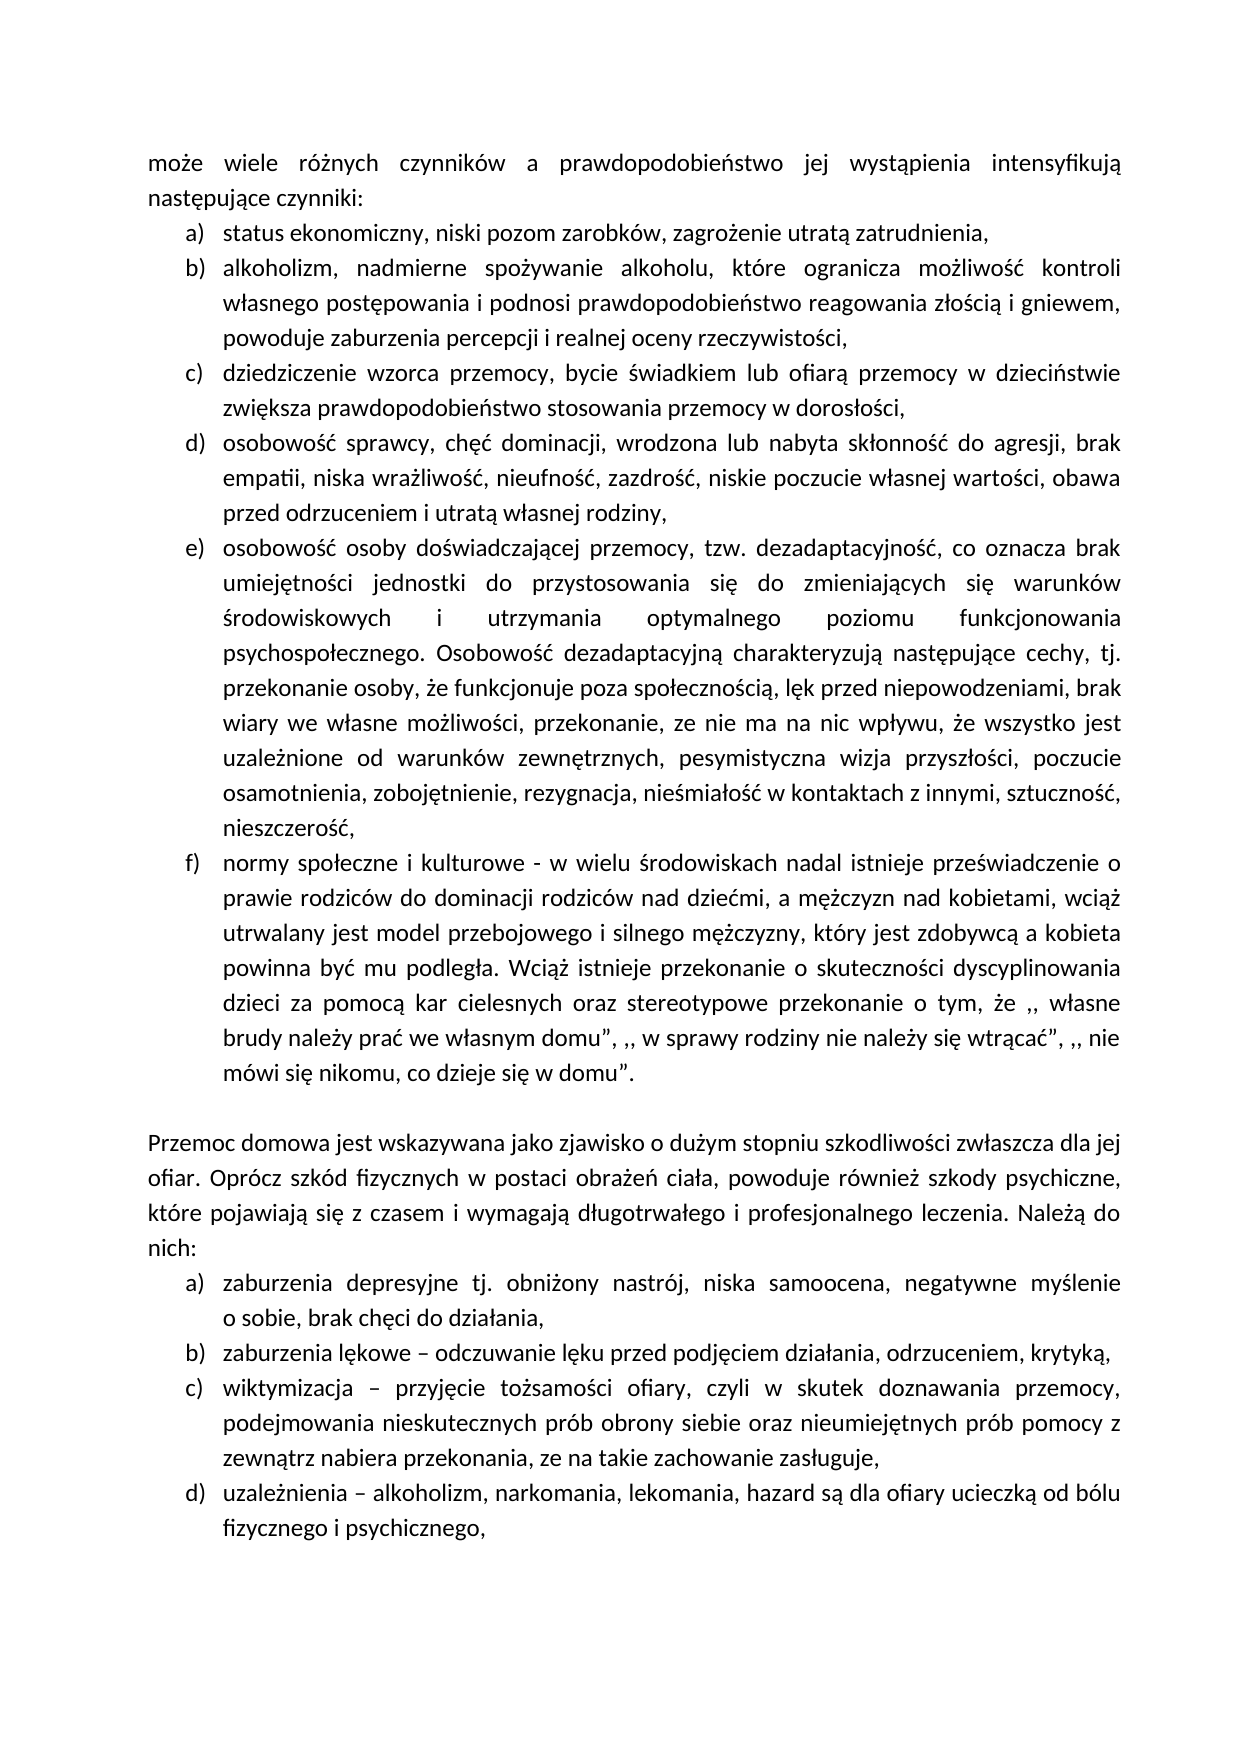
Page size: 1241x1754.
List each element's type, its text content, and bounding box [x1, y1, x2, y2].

list normy społeczne i kulturowe - w wielu środowiskach nadal istnieje przeświadczenie o prawie rodziców do dominacji rodziców nad dziećmi, a mężczyzn nad kobietami, wciąż utrwalany jest model przebojowego i silnego mężczyzny, który jest zdobywcą a kobieta powinna być mu podległa. Wciąż istnieje przekonanie o skuteczności dyscyplinowania dzieci za pomocą kar cielesnych oraz stereotypowe przekonanie o tym, że ,, własne brudy należy prać we własnym domu”, ,, w sprawy rodziny nie należy się wtrącać”, ,, nie mówi się nikomu, co dzieje się w domu”. [185, 848, 1122, 1088]
list alkoholizm, nadmierne spożywanie alkoholu, które ogranicza możliwość kontroli własnego postępowania i podnosi prawdopodobieństwo reagowania złością i gniewem, powoduje zaburzenia percepcji i realnej oceny rzeczywistości, [185, 253, 1122, 353]
list status ekonomiczny, niski pozom zarobków, zagrożenie utratą zatrudnienia, [185, 218, 1122, 248]
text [148, 148, 1122, 213]
list osobowość osoby doświadczającej przemocy, tzw. dezadaptacyjność, co oznacza brak umiejętności jednostki do przystosowania się do zmieniających się warunków środowiskowych i utrzymania optymalnego poziomu funkcjonowania psychospołecznego. Osobowość dezadaptacyjną charakteryzują następujące cechy, tj. przekonanie osoby, że funkcjonuje poza społecznością, lęk przed niepowodzeniami, brak wiary we własne możliwości, przekonanie, ze nie ma na nic wpływu, że wszystko jest uzależnione od warunków zewnętrznych, pesymistyczna wizja przyszłości, poczucie osamotnienia, zobojętnienie, rezygnacja, nieśmiałość w kontaktach z innymi, sztuczność, nieszczerość, [185, 533, 1122, 843]
list dziedziczenie wzorca przemocy, bycie świadkiem lub ofiarą przemocy w dzieciństwie zwiększa prawdopodobieństwo stosowania przemocy w dorosłości, [185, 358, 1122, 423]
list osobowość sprawcy, chęć dominacji, wrodzona lub nabyta skłonność do agresji, brak empatii, niska wrażliwość, nieufność, zazdrość, niskie poczucie własnej wartości, obawa przed odrzuceniem i utratą własnej rodziny, [185, 428, 1122, 528]
text Przemoc domowa jest wskazywana jako zjawisko o dużym stopniu szkodliwości zwłaszcza dla jej ofiar. Oprócz szkód fizycznych w postaci obrażeń ciała, powoduje również szkody psychiczne, które pojawiają się z czasem i wymagają długotrwałego i profesjonalnego leczenia. Należą do nich: [148, 1128, 1122, 1263]
list uzależnienia – alkoholizm, narkomania, lekomania, hazard są dla ofiary ucieczką od bólu fizycznego i psychicznego, [185, 1478, 1122, 1543]
list zaburzenia lękowe – odczuwanie lęku przed podjęciem działania, odrzuceniem, krytyką, [185, 1338, 1122, 1368]
list wiktymizacja – przyjęcie tożsamości ofiary, czyli w skutek doznawania przemocy, podejmowania nieskutecznych prób obrony siebie oraz nieumiejętnych prób pomocy z zewnątrz nabiera przekonania, ze na takie zachowanie zasługuje, [185, 1373, 1122, 1473]
list zaburzenia depresyjne tj. obniżony nastrój, niska samoocena, negatywne myślenie o sobie, brak chęci do działania, [185, 1268, 1122, 1333]
